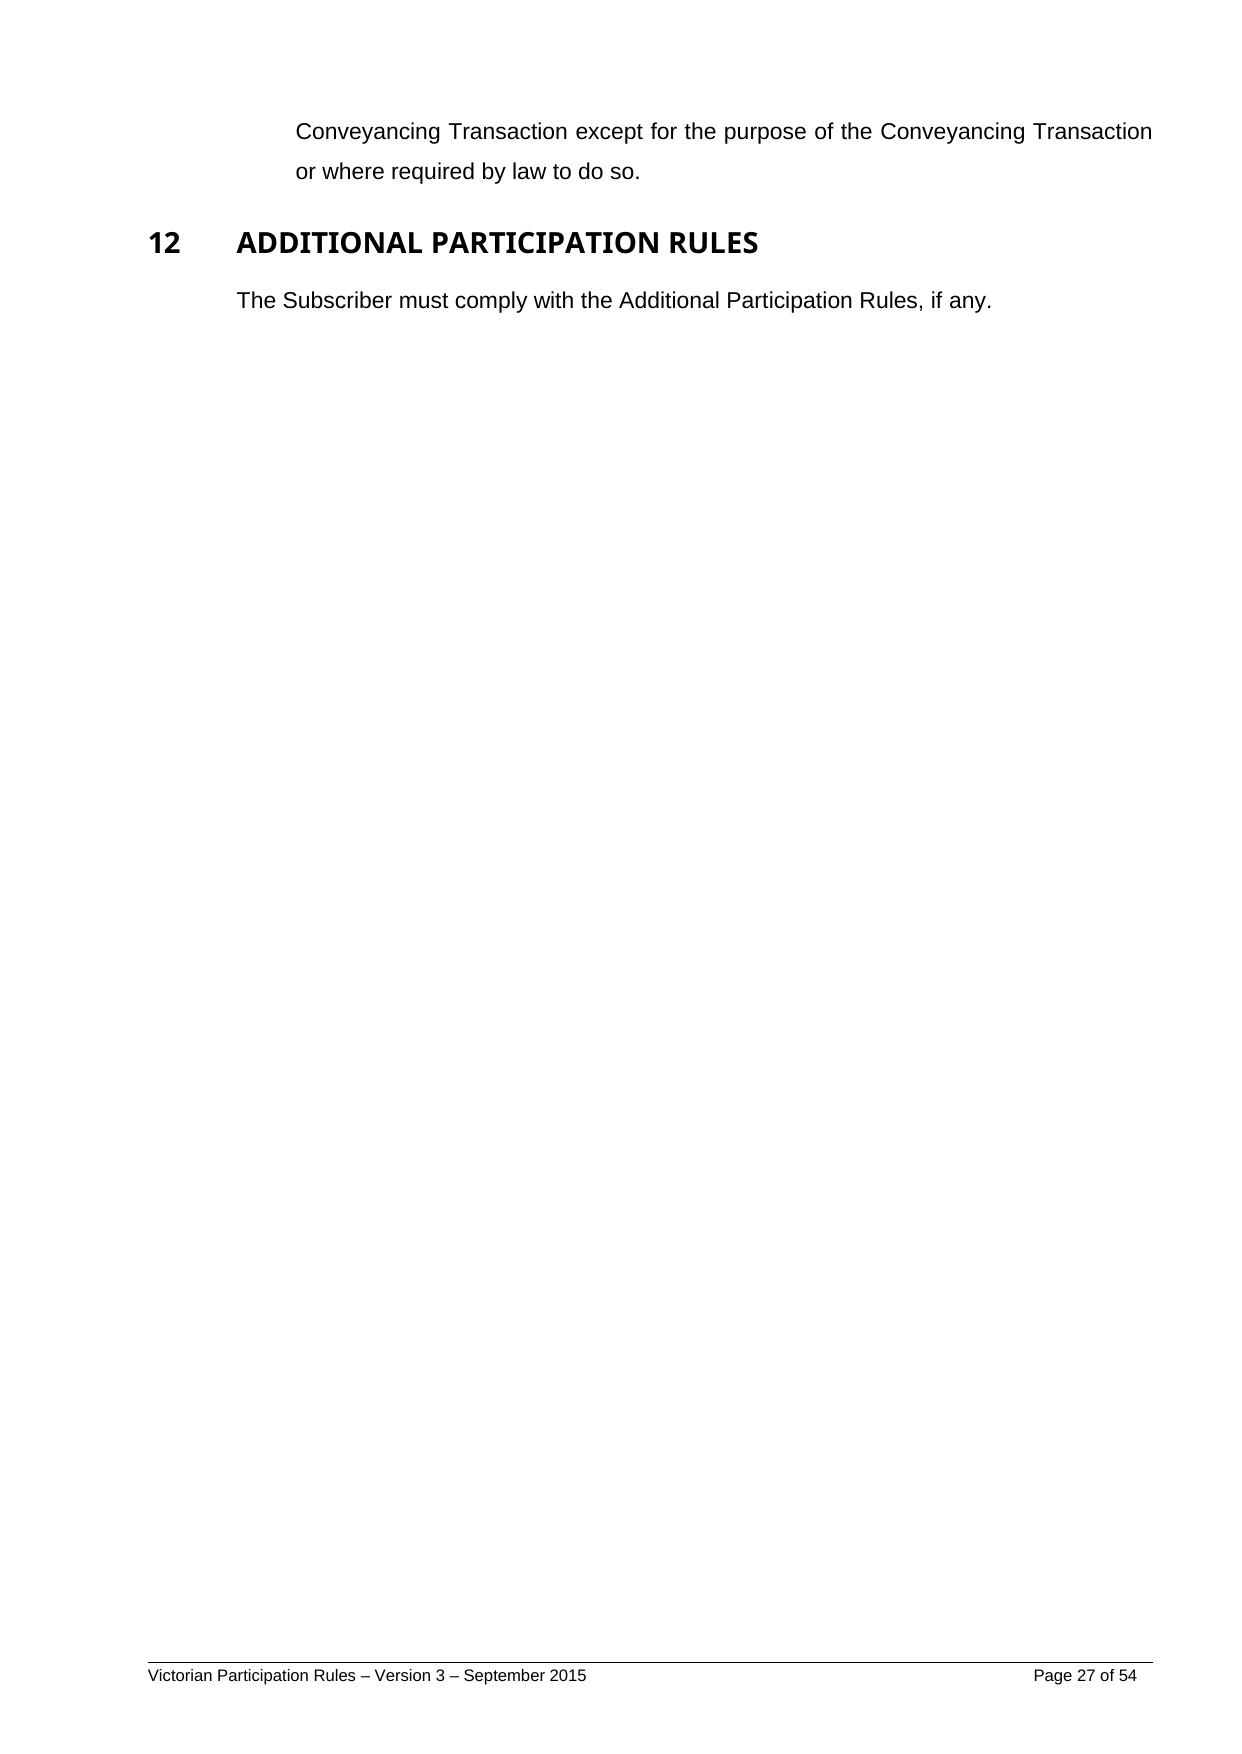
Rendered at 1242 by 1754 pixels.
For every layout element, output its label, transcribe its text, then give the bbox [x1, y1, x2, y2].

subtitle Additional Participation Rules [148, 222, 1153, 262]
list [236, 118, 1153, 184]
text The Subscriber must comply with the Additional Participation Rules, if any. [236, 287, 1153, 313]
